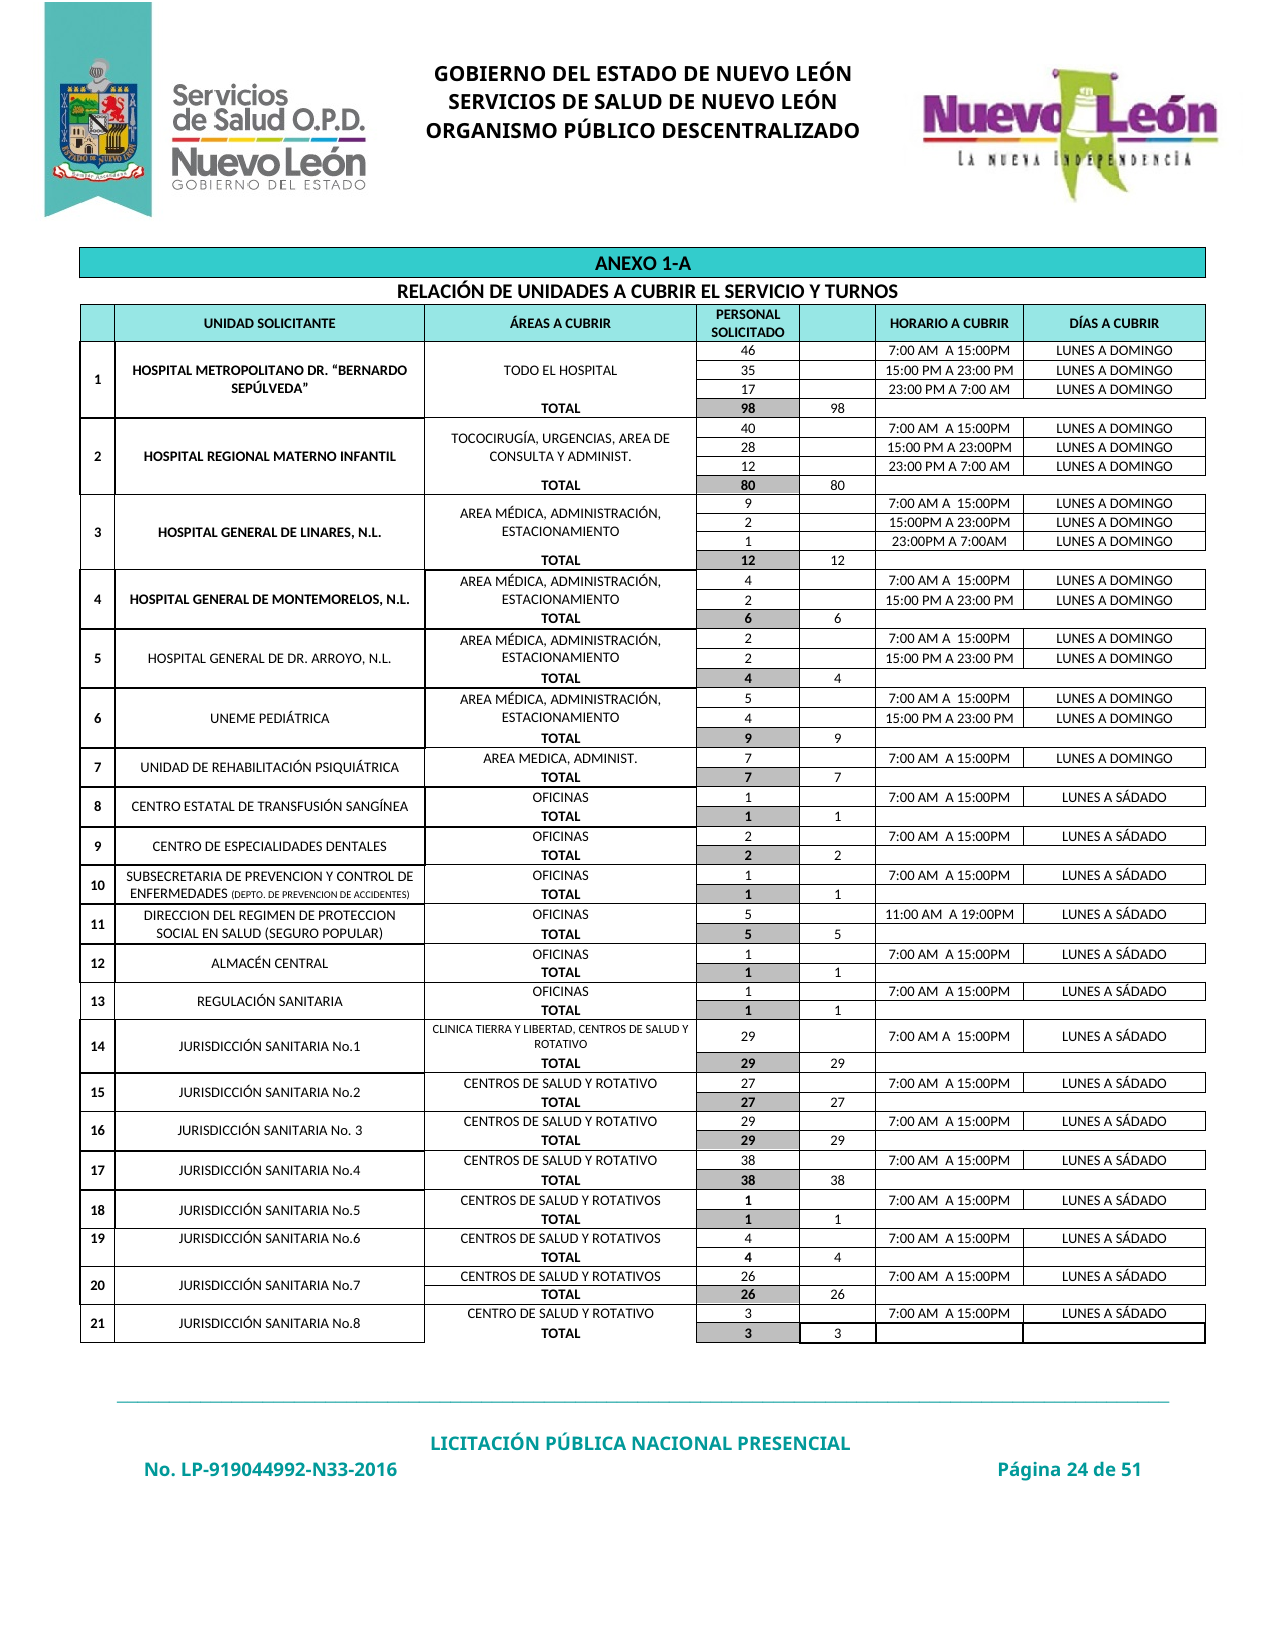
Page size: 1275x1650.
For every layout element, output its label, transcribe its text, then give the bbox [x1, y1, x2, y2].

table_cell 2 [697, 846, 799, 864]
table_cell LUNES A SÁDADO [1024, 865, 1205, 884]
table_cell AREA MÉDICA, ADMINISTRACIÓN, ESTACIONAMIENTO [426, 689, 696, 727]
table_cell 29 [800, 1053, 875, 1072]
table_cell [800, 827, 875, 845]
table_cell CENTRO DE SALUD Y ROTATIVO [425, 1305, 696, 1322]
table_cell 27 [800, 1093, 875, 1111]
table_cell [876, 1001, 1023, 1019]
table_cell [800, 983, 875, 1000]
table_cell SUBSECRETARIA DE PREVENCION Y CONTROL DE ENFERMEDADES (DEPTO. DE PREVENCION DE ACCIDENTES) [116, 866, 424, 903]
table_cell [876, 1210, 1023, 1228]
table_cell [1023, 807, 1205, 826]
table_cell [1023, 924, 1205, 943]
table_cell 27 [697, 1073, 799, 1092]
table_cell [876, 551, 1023, 569]
table_cell [1024, 1324, 1204, 1342]
table_header DÍAS A CUBRIR [1024, 305, 1205, 341]
table_cell 38 [800, 1170, 875, 1189]
table_cell [876, 1131, 1023, 1149]
table_cell LUNES A DOMINGO [1024, 457, 1205, 475]
table_cell UNEME PEDIÁTRICA [116, 689, 424, 747]
table_cell [800, 1151, 875, 1169]
text RELACIÓN DE UNIDADES A CUBRIR EL SERVICIO Y TURNOS [89, 278, 1207, 304]
table_cell 1 [697, 1001, 799, 1019]
table_cell 7 [81, 749, 114, 786]
table_cell 7:00 AM A 15:00PM [876, 1190, 1023, 1209]
table_cell CENTROS DE SALUD Y ROTATIVOS [425, 1267, 696, 1284]
table_cell [800, 532, 875, 550]
table_cell TOTAL [425, 550, 696, 569]
table_cell [800, 1190, 875, 1209]
table_cell LUNES A DOMINGO [1024, 380, 1205, 398]
table_cell 17 [697, 380, 799, 398]
table_cell [800, 649, 875, 667]
table_cell 2 [697, 514, 799, 531]
table_cell [876, 476, 1023, 493]
table_cell [800, 748, 875, 767]
table_cell LUNES A SÁDADO [1024, 1073, 1205, 1092]
table_cell 7:00 AM A 15:00PM [876, 1267, 1023, 1284]
table_cell 1 [697, 983, 799, 1000]
table_cell 29 [697, 1053, 799, 1072]
table_cell [876, 610, 1023, 628]
table_cell TOTAL [425, 923, 696, 943]
table_cell 29 [697, 1131, 799, 1149]
table_cell [876, 846, 1023, 864]
table_cell TOTAL [426, 668, 696, 687]
table_cell REGULACIÓN SANITARIA [115, 983, 424, 1019]
table_cell 14 [81, 1020, 114, 1072]
table_cell TOTAL [425, 1169, 696, 1189]
table_cell LUNES A SÁDADO [1024, 1190, 1205, 1209]
table_cell 1 [800, 1210, 875, 1228]
table_cell 1 [697, 807, 799, 826]
table_cell 9 [800, 728, 875, 747]
table_cell CENTROS DE SALUD Y ROTATIVOS [425, 1229, 696, 1247]
table_cell 15:00 PM A 23:00 PM [876, 361, 1023, 379]
table_cell 2 [800, 846, 875, 864]
table_cell [800, 944, 875, 963]
table_cell 7:00 AM A 15:00PM [876, 1073, 1023, 1092]
table_cell OFICINAS [426, 788, 696, 806]
table_cell TOTAL [425, 1247, 696, 1266]
table_cell [876, 768, 1023, 786]
table_cell 7:00 AM A 15:00PM [876, 1151, 1023, 1169]
table_cell LUNES A DOMINGO [1024, 688, 1205, 707]
table_cell 26 [697, 1267, 799, 1284]
table_cell HOSPITAL METROPOLITANO DR. “BERNARDO SEPÚLVEDA” [116, 342, 424, 417]
table_cell 1 [697, 944, 799, 963]
table_cell 2 [697, 629, 799, 647]
table_cell 6 [697, 610, 799, 628]
table_cell [876, 1286, 1023, 1303]
table_cell LUNES A SÁDADO [1024, 787, 1205, 806]
table_header [800, 305, 875, 341]
table_cell 6 [800, 610, 875, 628]
table_cell LUNES A SÁDADO [1024, 944, 1205, 963]
table_cell 7:00 AM A 15:00PM [876, 944, 1023, 963]
table_cell [800, 418, 875, 437]
table_cell [800, 590, 875, 609]
table_cell LUNES A SÁDADO [1024, 827, 1205, 845]
table_cell 29 [697, 1020, 799, 1052]
table_cell JURISDICCIÓN SANITARIA No.4 [116, 1152, 424, 1189]
table_cell JURISDICCIÓN SANITARIA No.7 [115, 1267, 424, 1303]
table_cell 98 [800, 399, 875, 417]
table_cell 80 [697, 476, 799, 493]
table_cell 3 [81, 495, 114, 569]
table_cell [1023, 1053, 1205, 1072]
table_cell [1024, 1248, 1205, 1266]
table_cell 35 [697, 361, 799, 379]
table_cell 1 [800, 964, 875, 982]
table_cell LUNES A SÁDADO [1024, 904, 1205, 923]
table_cell 4 [697, 1248, 799, 1266]
table_cell 12 [81, 945, 114, 982]
table_cell 19 [81, 1229, 114, 1247]
table_cell 12 [697, 457, 799, 475]
table_cell 11 [81, 905, 114, 943]
table_cell 15:00 PM A 23:00 PM [876, 590, 1023, 609]
table_cell TOTAL [425, 1286, 696, 1303]
table_cell [876, 807, 1023, 826]
table_cell TOTAL [426, 845, 696, 864]
table_cell 4 [697, 570, 799, 589]
table_cell 23:00 PM A 7:00 AM [876, 457, 1023, 475]
table_cell 27 [697, 1093, 799, 1111]
table_cell HOSPITAL REGIONAL MATERNO INFANTIL [116, 419, 424, 493]
table_cell CENTRO DE ESPECIALIDADES DENTALES [116, 828, 424, 864]
table_cell 80 [800, 476, 875, 493]
table_cell LUNES A SÁDADO [1024, 1229, 1205, 1247]
table_cell 7:00 AM A 15:00PM [876, 865, 1023, 884]
table_cell [800, 904, 875, 923]
table_cell 28 [697, 438, 799, 456]
table_cell 7:00 AM A 15:00PM [876, 1112, 1023, 1129]
table_cell 2 [81, 419, 114, 493]
table_cell 12 [800, 551, 875, 569]
table_cell AREA MEDICA, ADMINIST. [425, 748, 696, 767]
table_cell 7:00 AM A 15:00PM [876, 1020, 1023, 1052]
table_cell HOSPITAL GENERAL DE LINARES, N.L. [115, 495, 424, 569]
table_cell [876, 1093, 1023, 1111]
table_cell [876, 885, 1023, 903]
table_cell 13 [81, 983, 114, 1019]
table_cell TOTAL [425, 1000, 696, 1019]
table_cell 7:00 AM A 15:00PM [876, 827, 1023, 845]
table_cell TOTAL [425, 1130, 696, 1149]
table_cell 3 [801, 1324, 875, 1342]
table_cell [1023, 1131, 1205, 1149]
table_cell 4 [81, 570, 114, 628]
table_cell LUNES A DOMINGO [1024, 532, 1205, 550]
table_cell LUNES A SÁDADO [1024, 1020, 1205, 1052]
table_cell [1023, 1093, 1205, 1111]
table_cell 7:00 AM A 15:00PM [876, 688, 1023, 707]
table_cell OFICINAS [425, 983, 696, 1000]
table_cell TOTAL [426, 727, 696, 747]
table_cell LUNES A SÁDADO [1024, 1112, 1205, 1129]
table_cell [1023, 964, 1205, 982]
table_cell 7:00 AM A 15:00PM [876, 342, 1023, 359]
table_cell LUNES A DOMINGO [1024, 748, 1205, 767]
table_cell AREA MÉDICA, ADMINISTRACIÓN, ESTACIONAMIENTO [426, 571, 696, 609]
table_cell 3 [697, 1323, 799, 1342]
table_cell 29 [800, 1131, 875, 1149]
table_cell OFICINAS [425, 944, 696, 963]
table_cell 15:00 PM A 23:00PM [876, 438, 1023, 456]
table_cell JURISDICCIÓN SANITARIA No.2 [116, 1074, 424, 1111]
table_cell 7 [800, 768, 875, 786]
table_cell [800, 570, 875, 589]
table_cell [800, 629, 875, 647]
table_cell 21 [81, 1305, 114, 1342]
table_cell [800, 688, 875, 707]
table_cell 1 [81, 342, 114, 417]
table_cell [800, 438, 875, 456]
table_cell 7 [697, 768, 799, 786]
table_cell [1023, 1170, 1205, 1189]
table_cell [800, 457, 875, 475]
table_cell 1 [697, 1210, 799, 1228]
table_cell [1023, 551, 1205, 569]
table_cell DIRECCION DEL REGIMEN DE PROTECCION SOCIAL EN SALUD (SEGURO POPULAR) [116, 905, 424, 943]
table_cell AREA MÉDICA, ADMINISTRACIÓN, ESTACIONAMIENTO [426, 630, 696, 667]
table_cell [800, 1305, 875, 1322]
table_cell 1 [697, 787, 799, 806]
table_cell 1 [697, 885, 799, 903]
table_cell TOTAL [425, 398, 696, 417]
table_cell UNIDAD DE REHABILITACIÓN PSIQUIÁTRICA [116, 749, 424, 786]
table_cell TOTAL [425, 963, 696, 982]
table_cell 23:00 PM A 7:00 AM [876, 380, 1023, 398]
table_cell 4 [697, 669, 799, 687]
table_cell LUNES A SÁDADO [1024, 1267, 1205, 1284]
table_cell 7:00 AM A 15:00PM [876, 1229, 1023, 1247]
table_cell 1 [697, 1190, 799, 1209]
table_cell 23:00PM A 7:00AM [876, 532, 1023, 550]
table_cell [81, 1247, 114, 1266]
table_header PERSONAL SOLICITADO [697, 305, 799, 341]
table_cell 5 [800, 924, 875, 943]
table_cell [1023, 476, 1205, 493]
table_cell [800, 1020, 875, 1052]
table_cell LUNES A DOMINGO [1024, 418, 1205, 437]
table_cell LUNES A DOMINGO [1024, 438, 1205, 456]
table_cell [800, 342, 875, 359]
table_cell [876, 669, 1023, 687]
table_cell TOTAL [426, 609, 696, 628]
table_cell 4 [697, 1229, 799, 1247]
table_cell LUNES A DOMINGO [1024, 708, 1205, 727]
table_cell 4 [697, 708, 799, 727]
table_cell JURISDICCIÓN SANITARIA No. 3 [116, 1112, 424, 1149]
table_cell 38 [697, 1151, 799, 1169]
table_cell LUNES A SÁDADO [1024, 1151, 1205, 1169]
table_cell 15 [81, 1074, 114, 1111]
table_cell OFICINAS [425, 904, 696, 923]
table_cell LUNES A DOMINGO [1024, 570, 1205, 589]
table_cell 1 [800, 1001, 875, 1019]
table_cell 4 [800, 669, 875, 687]
table_cell TOTAL [425, 475, 696, 493]
table_cell [1023, 846, 1205, 864]
table_cell 46 [697, 342, 799, 359]
table_cell CENTROS DE SALUD Y ROTATIVOS [425, 1190, 696, 1209]
table_cell LUNES A DOMINGO [1024, 649, 1205, 667]
picture [15, 2, 1249, 229]
table_cell 11:00 AM A 19:00PM [876, 904, 1023, 923]
table_cell 26 [800, 1286, 875, 1303]
table_cell [1023, 610, 1205, 628]
table_cell 3 [697, 1305, 799, 1322]
table_cell 7:00 AM A 15:00PM [876, 787, 1023, 806]
table_cell LUNES A DOMINGO [1024, 590, 1205, 609]
table_cell 40 [697, 418, 799, 437]
table_cell [1023, 728, 1205, 747]
table_cell TOTAL [426, 806, 696, 826]
table_cell 8 [81, 788, 114, 826]
table_cell 7:00 AM A 15:00PM [876, 495, 1023, 512]
table_cell 1 [697, 865, 799, 884]
table_cell ALMACÉN CENTRAL [116, 945, 424, 982]
table_cell 2 [697, 590, 799, 609]
table_cell TOTAL [425, 1209, 696, 1228]
table_cell 1 [697, 532, 799, 550]
text ANEXO 1-A [80, 248, 1205, 277]
table_cell 18 [81, 1191, 114, 1228]
table_cell [1023, 669, 1205, 687]
table_cell 1 [800, 807, 875, 826]
table_cell LUNES A DOMINGO [1024, 629, 1205, 647]
table_cell HOSPITAL GENERAL DE MONTEMORELOS, N.L. [116, 570, 424, 628]
table_header HORARIO A CUBRIR [876, 305, 1023, 341]
table_cell [800, 514, 875, 531]
table_cell JURISDICCIÓN SANITARIA No.5 [116, 1191, 424, 1228]
table_cell 7:00 AM A 15:00PM [876, 629, 1023, 647]
table_cell [1023, 885, 1205, 903]
table_cell [800, 1073, 875, 1092]
table_cell 7:00 AM A 15:00PM [876, 748, 1023, 767]
table_cell [800, 865, 875, 884]
table_cell OFICINAS [426, 828, 696, 845]
table_cell 15:00 PM A 23:00 PM [876, 708, 1023, 727]
table_cell 5 [697, 688, 799, 707]
table_cell 98 [697, 399, 799, 417]
table_cell [115, 1247, 424, 1266]
table_cell 9 [697, 495, 799, 512]
table_cell 15:00 PM A 23:00 PM [876, 649, 1023, 667]
table_cell 1 [800, 885, 875, 903]
table_cell [800, 361, 875, 379]
table_cell [876, 728, 1023, 747]
table_cell CENTROS DE SALUD Y ROTATIVO [425, 1112, 696, 1129]
table_cell 26 [697, 1286, 799, 1303]
table_header [81, 305, 114, 341]
table_cell LUNES A SÁDADO [1024, 983, 1205, 1000]
table_cell [800, 495, 875, 512]
table_cell [800, 1267, 875, 1284]
table_cell [800, 1229, 875, 1247]
table_cell [800, 380, 875, 398]
table_cell 17 [81, 1152, 114, 1189]
table_cell LUNES A DOMINGO [1024, 514, 1205, 531]
table_cell TOCOCIRUGÍA, URGENCIAS, AREA DE CONSULTA Y ADMINIST. [425, 418, 696, 475]
table_cell LUNES A DOMINGO [1024, 495, 1205, 512]
table_cell 12 [697, 551, 799, 569]
table_cell TOTAL [425, 884, 696, 903]
table_cell 29 [697, 1112, 799, 1129]
table_cell [1023, 1001, 1205, 1019]
table_cell 16 [81, 1112, 114, 1149]
table_cell [1023, 1210, 1205, 1228]
table_cell [876, 1248, 1023, 1266]
table_cell 5 [81, 630, 114, 687]
table_cell 1 [697, 964, 799, 982]
table_cell 10 [81, 866, 114, 903]
table_cell 4 [800, 1248, 875, 1266]
table_cell 7:00 AM A 15:00PM [876, 418, 1023, 437]
table_cell [1023, 1286, 1205, 1303]
table_cell [876, 1170, 1023, 1189]
table_cell 9 [697, 728, 799, 747]
table_cell [876, 924, 1023, 943]
table_cell 20 [81, 1267, 114, 1303]
table_cell CENTRO ESTATAL DE TRANSFUSIÓN SANGÍNEA [116, 788, 424, 826]
table_cell 7:00 AM A 15:00PM [876, 570, 1023, 589]
table_cell TOTAL [425, 1052, 696, 1072]
table_cell 5 [697, 904, 799, 923]
table_cell CLINICA TIERRA Y LIBERTAD, CENTROS DE SALUD Y ROTATIVO [425, 1020, 696, 1052]
table_cell [800, 1112, 875, 1129]
table_cell LUNES A DOMINGO [1024, 361, 1205, 379]
table_cell LUNES A DOMINGO [1024, 342, 1205, 359]
table_cell JURISDICCIÓN SANITARIA No.6 [115, 1229, 424, 1247]
table_cell JURISDICCIÓN SANITARIA No.8 [115, 1305, 424, 1342]
table_cell TOTAL [425, 1322, 696, 1342]
table_cell [877, 1324, 1022, 1342]
table_cell 7:00 AM A 15:00PM [876, 983, 1023, 1000]
table_cell LUNES A SÁDADO [1024, 1305, 1205, 1322]
table_cell [800, 787, 875, 806]
table_cell [876, 964, 1023, 982]
table_cell 2 [697, 827, 799, 845]
table_cell TOTAL [425, 767, 696, 786]
table_cell [1023, 399, 1205, 417]
table_cell 38 [697, 1170, 799, 1189]
table_cell 7 [697, 748, 799, 767]
table_cell [876, 399, 1023, 417]
table_header ÁREAS A CUBRIR [425, 305, 696, 341]
table_cell OFICINAS [425, 865, 696, 884]
table_cell [800, 708, 875, 727]
table_cell TODO EL HOSPITAL [425, 342, 696, 398]
table_cell TOTAL [425, 1092, 696, 1111]
table_cell 6 [81, 689, 114, 747]
table_cell [1023, 768, 1205, 786]
table_cell AREA MÉDICA, ADMINISTRACIÓN, ESTACIONAMIENTO [425, 495, 696, 550]
table_header UNIDAD SOLICITANTE [115, 305, 424, 341]
table_cell HOSPITAL GENERAL DE DR. ARROYO, N.L. [116, 630, 424, 687]
table_cell CENTROS DE SALUD Y ROTATIVO [425, 1073, 696, 1092]
table_cell 15:00PM A 23:00PM [876, 514, 1023, 531]
table_cell [876, 1053, 1023, 1072]
table_cell JURISDICCIÓN SANITARIA No.1 [116, 1020, 424, 1072]
table_cell 9 [81, 828, 114, 864]
table_cell 2 [697, 649, 799, 667]
table_cell 5 [697, 924, 799, 943]
table_cell 7:00 AM A 15:00PM [876, 1305, 1023, 1322]
table_cell CENTROS DE SALUD Y ROTATIVO [425, 1151, 696, 1169]
